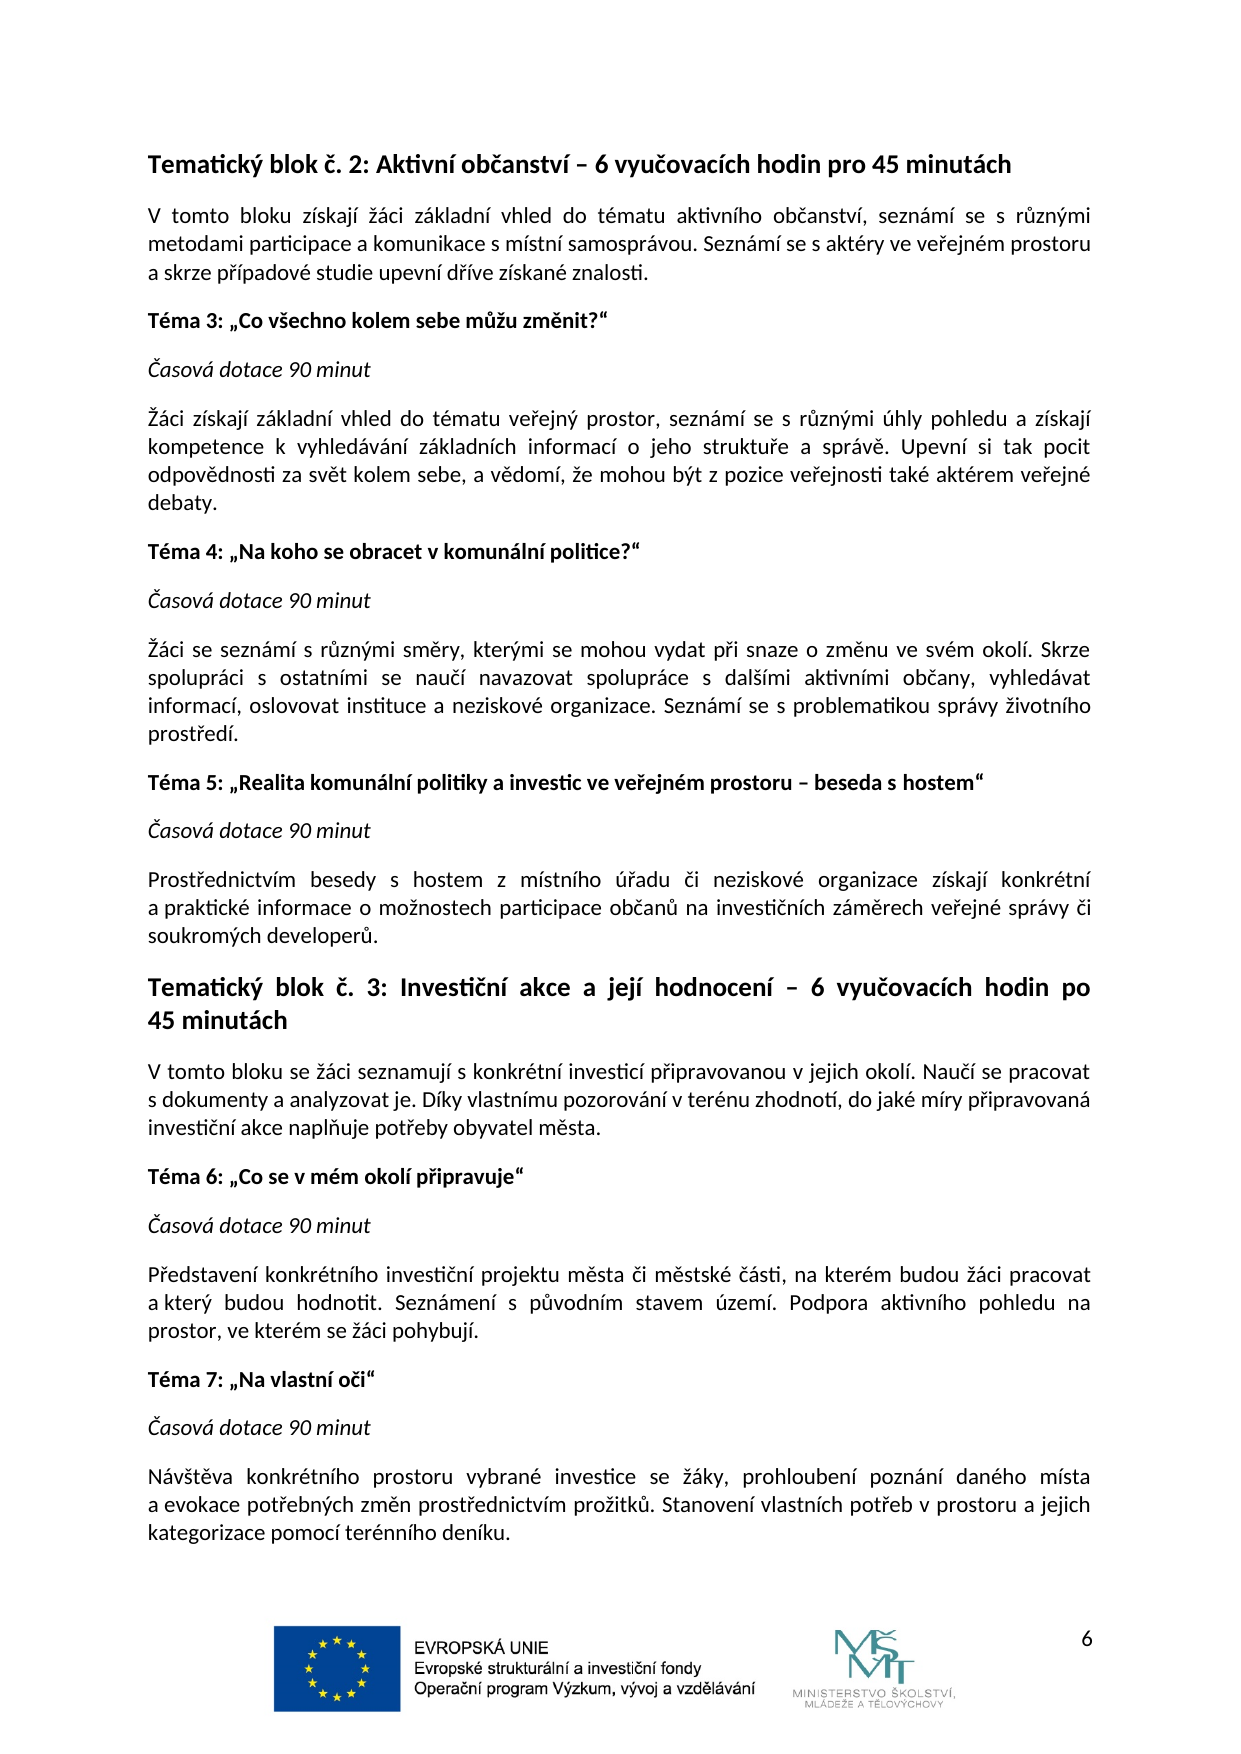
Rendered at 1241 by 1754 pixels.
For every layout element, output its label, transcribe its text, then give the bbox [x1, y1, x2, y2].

text Žáci získají základní vhled do tématu veřejný prostor, seznámí se s různými úhly pohledu a získají kompetence k vyhledávání základních informací o jeho struktuře a správě. Upevní si tak pocit odpovědnosti za svět kolem sebe, a vědomí, že mohou být z pozice veřejnosti také aktérem veřejné debaty. [148, 404, 1092, 516]
text Časová dotace 90 minut [148, 1211, 1092, 1239]
text Časová dotace 90 minut [148, 355, 1092, 383]
text Téma 3: „Co všechno kolem sebe můžu změnit?“ [148, 306, 1092, 334]
text Téma 6: „Co se v mém okolí připravuje“ [148, 1162, 1092, 1190]
text Téma 7: „Na vlastní oči“ [148, 1365, 1092, 1393]
text Časová dotace 90 minut [148, 1413, 1092, 1442]
text Tematický blok č. 2: Aktivní občanství – 6 vyučovacích hodin pro 45 minutách [148, 148, 1092, 181]
text Téma 4: „Na koho se obracet v komunální politice?“ [148, 537, 1092, 565]
picture [231, 1583, 997, 1754]
text Tematický blok č. 3: Investiční akce a její hodnocení – 6 vyučovacích hodin po 45 minutách [148, 970, 1092, 1036]
text Téma 5: „Realita komunální politiky a investic ve veřejném prostoru – beseda s hostem“ [148, 768, 1092, 796]
text Časová dotace 90 minut [148, 586, 1092, 614]
text V tomto bloku získají žáci základní vhled do tématu aktivního občanství, seznámí se s různými metodami participace a komunikace s místní samosprávou. Seznámí se s aktéry ve veřejném prostoru a skrze případové studie upevní dříve získané znalosti. [148, 202, 1092, 286]
text Časová dotace 90 minut [148, 817, 1092, 844]
text Žáci se seznámí s různými směry, kterými se mohou vydat při snaze o změnu ve svém okolí. Skrze spolupráci s ostatními se naučí navazovat spolupráce s dalšími aktivními občany, vyhledávat informací, oslovovat instituce a neziskové organizace. Seznámí se s problematikou správy životního prostředí. [148, 635, 1092, 747]
text V tomto bloku se žáci seznamují s konkrétní investicí připravovanou v jejich okolí. Naučí se pracovat s dokumenty a analyzovat je. Díky vlastnímu pozorování v terénu zhodnotí, do jaké míry připravovaná investiční akce naplňuje potřeby obyvatel města. [148, 1057, 1092, 1141]
text Prostřednictvím besedy s hostem z místního úřadu či neziskové organizace získají konkrétní a praktické informace o možnostech participace občanů na investičních záměrech veřejné správy či soukromých developerů. [148, 865, 1092, 949]
text Návštěva konkrétního prostoru vybrané investice se žáky, prohloubení poznání daného místa a evokace potřebných změn prostřednictvím prožitků. Stanovení vlastních potřeb v prostoru a jejich kategorizace pomocí terénního deníku. [148, 1462, 1092, 1546]
text Představení konkrétního investiční projektu města či městské části, na kterém budou žáci pracovat a který budou hodnotit. Seznámení s původním stavem území. Podpora aktivního pohledu na prostor, ve kterém se žáci pohybují. [148, 1260, 1092, 1344]
